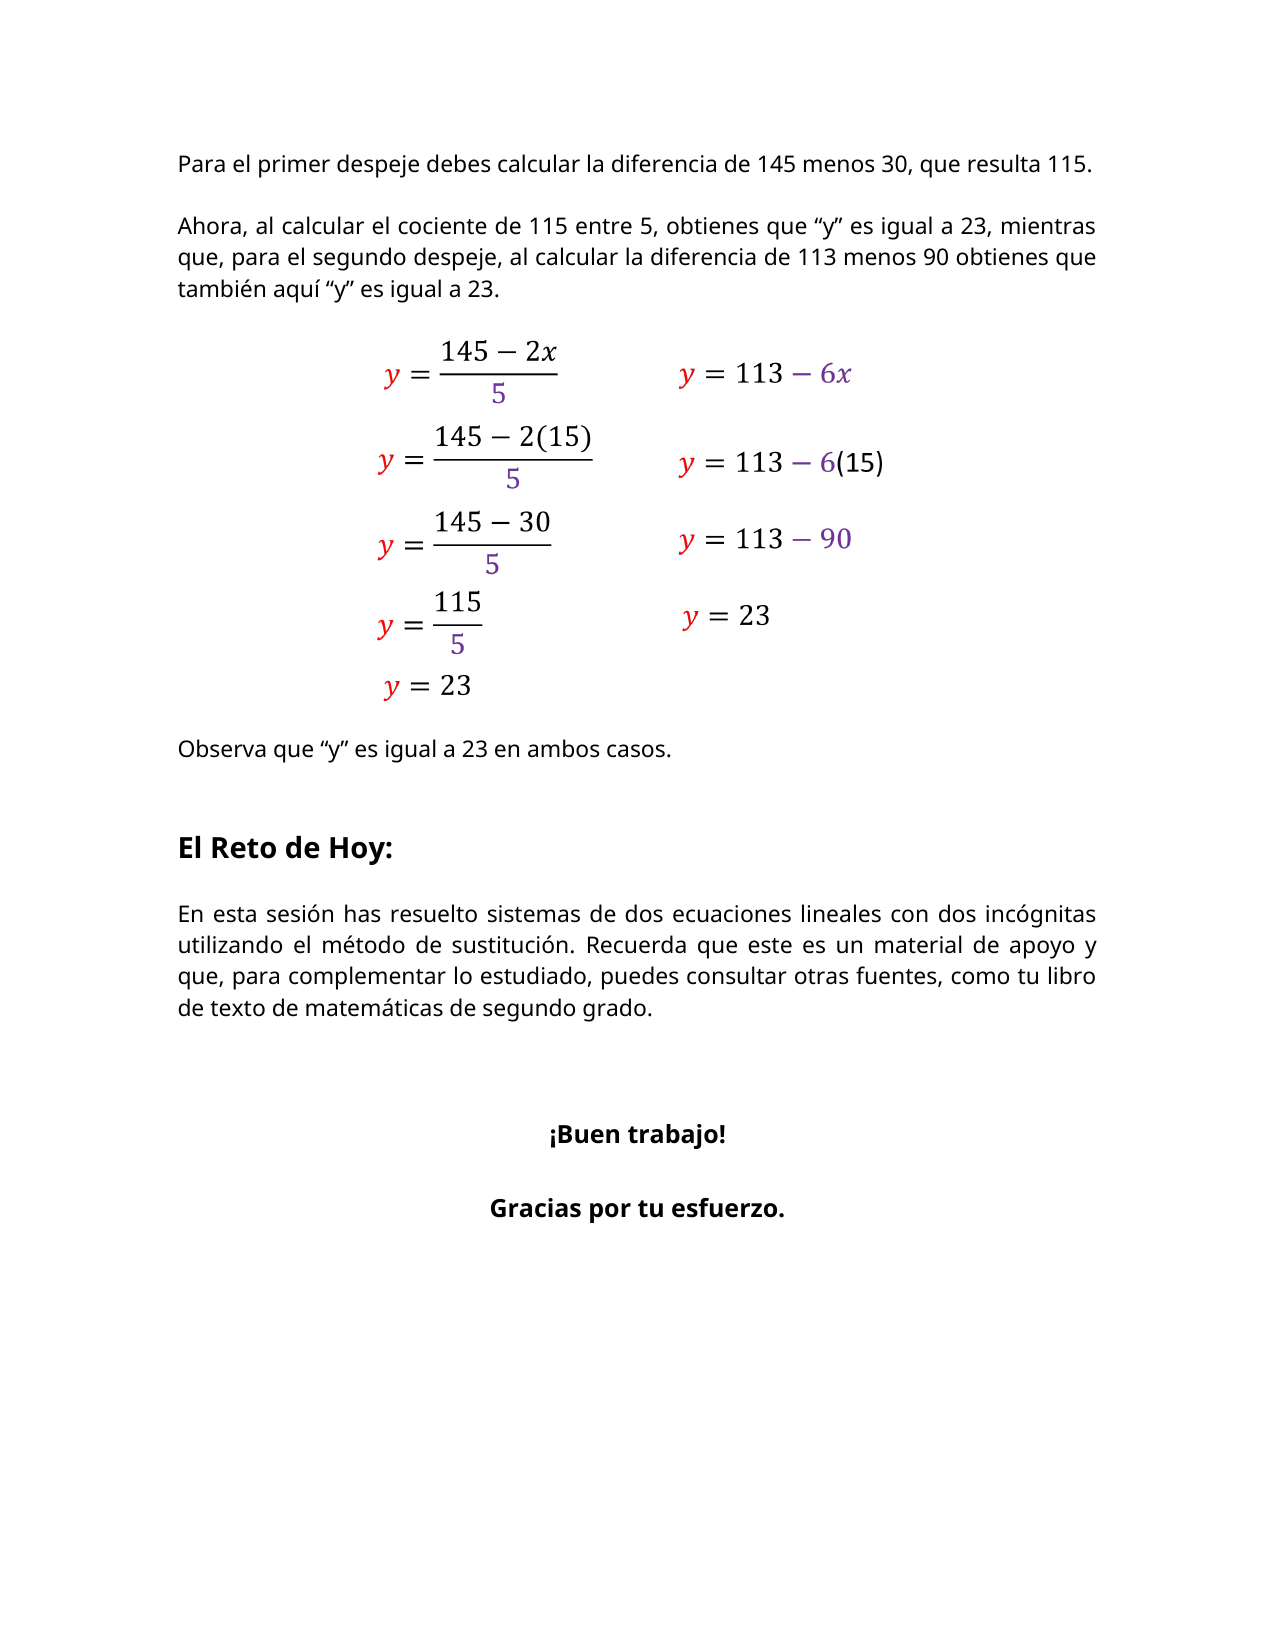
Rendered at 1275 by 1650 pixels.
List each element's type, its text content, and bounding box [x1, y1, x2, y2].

text Gracias por tu esfuerzo. [177, 1190, 1098, 1224]
text El Reto de Hoy: [177, 827, 1098, 867]
text ¡Buen trabajo! [177, 1117, 1098, 1151]
text Para el primer despeje debes calcular la diferencia de 145 menos 30, que resulta 115. [177, 148, 1098, 179]
text Observa que “y” es igual a 23 en ambos casos. [177, 733, 1098, 764]
text Ahora, al calcular el cociente de 115 entre 5, obtienes que “y” es igual a 23, mientras que, para el segundo despeje, al calcular la diferencia de 113 menos 90 obtienes que también aquí “y” es igual a 23. [177, 210, 1098, 304]
picture [373, 335, 902, 702]
text En esta sesión has resuelto sistemas de dos ecuaciones lineales con dos incógnitas utilizando el método de sustitución. Recuerda que este es un material de apoyo y que, para complementar lo estudiado, puedes consultar otras fuentes, como tu libro de texto de matemáticas de segundo grado. [177, 898, 1098, 1023]
